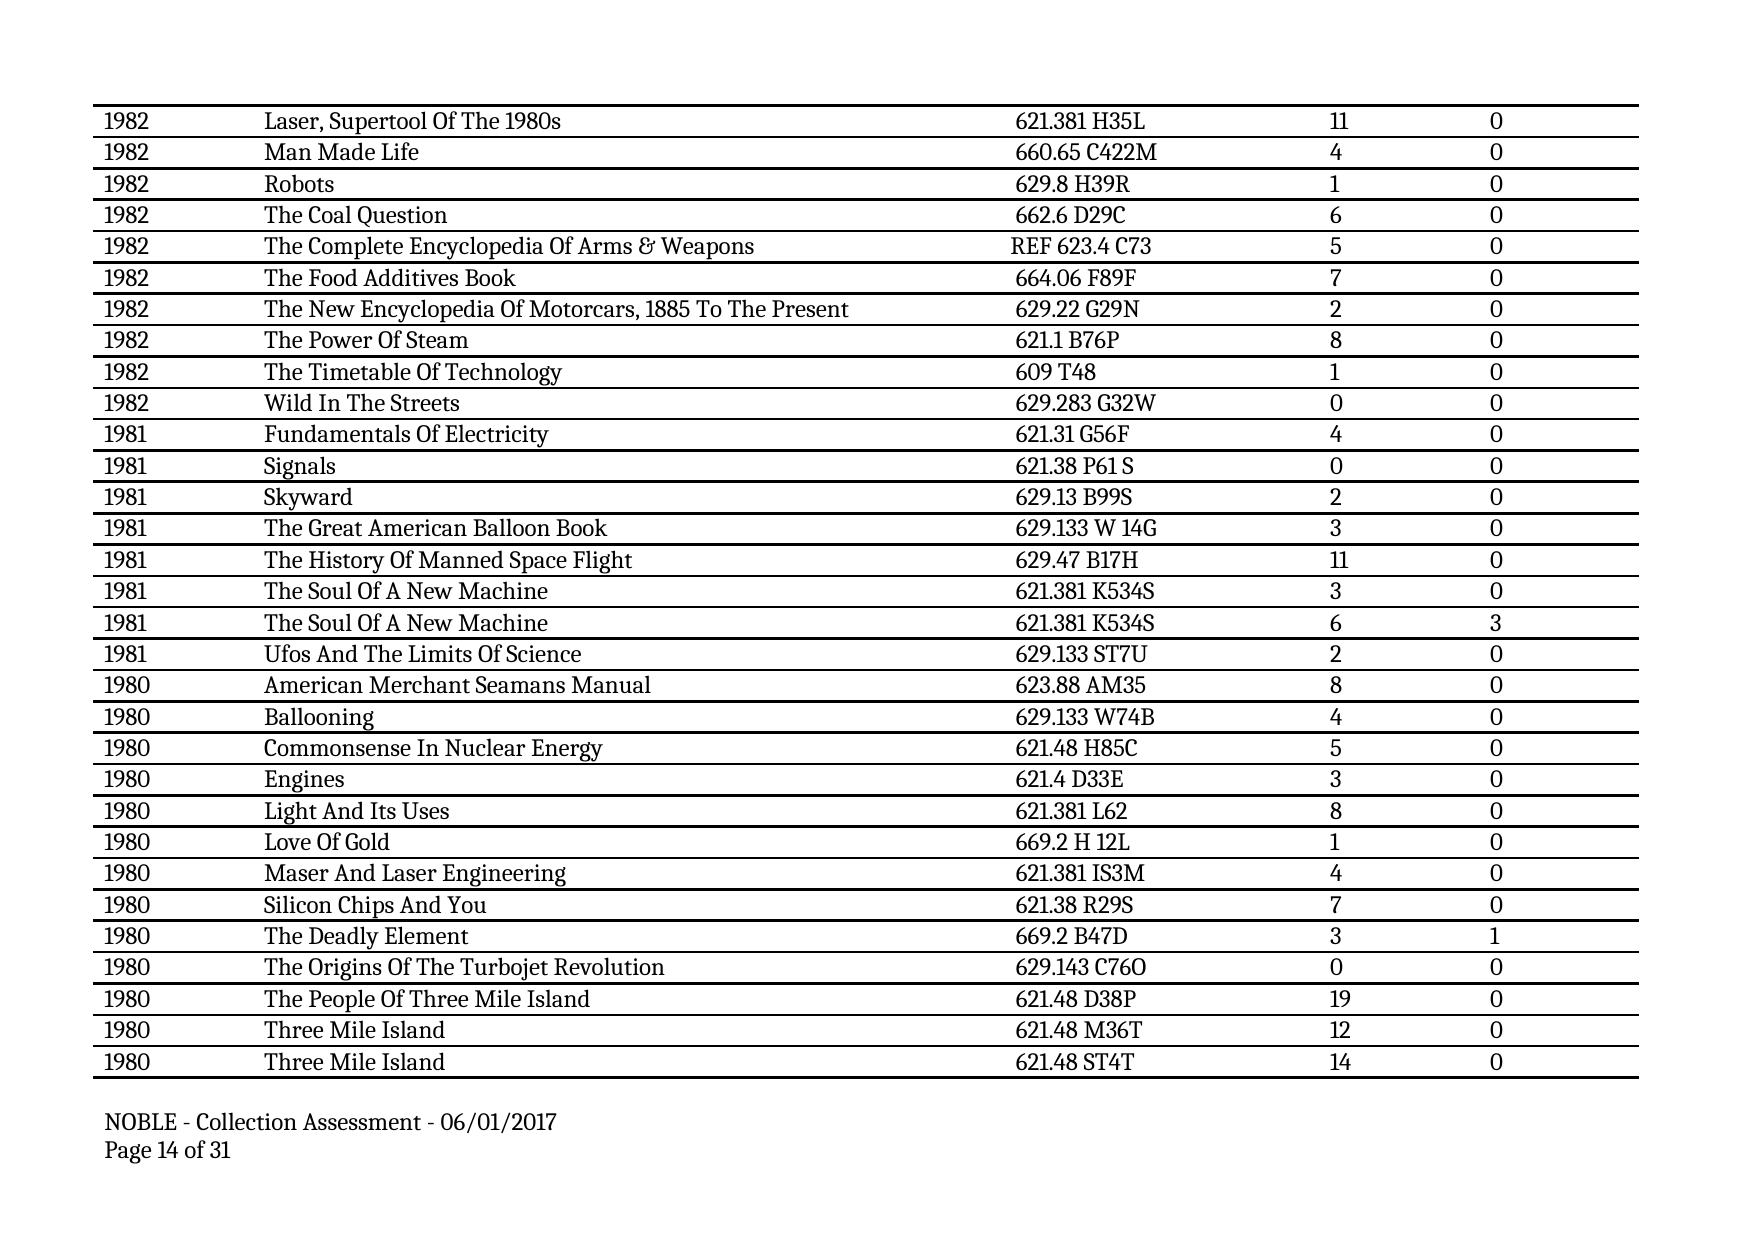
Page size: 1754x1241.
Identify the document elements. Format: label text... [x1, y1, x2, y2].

table_cell Ufos And The Limits Of Science [253, 640, 999, 668]
table_cell 1982 [93, 295, 253, 324]
table_cell Ballooning [253, 703, 999, 731]
table_cell 5 [1319, 734, 1478, 763]
table_cell 1982 [93, 232, 253, 261]
table_cell The Timetable Of Technology [253, 358, 999, 386]
table_cell 0 [1479, 326, 1638, 355]
table_cell 0 [1479, 734, 1638, 763]
table_cell 0 [1479, 891, 1638, 919]
table_cell The History Of Manned Space Flight [253, 546, 999, 574]
table_cell 0 [1319, 953, 1478, 982]
table_cell REF 623.4 C73 [999, 232, 1319, 261]
table_cell 0 [1319, 452, 1478, 480]
table_cell Engines [253, 765, 999, 794]
table_cell Robots [253, 170, 999, 198]
table_cell 621.38 R29S [999, 891, 1319, 919]
table_cell 1980 [93, 891, 253, 919]
table_cell 0 [1479, 420, 1638, 449]
table_cell 1980 [93, 985, 253, 1013]
table_cell 621.381 K534S [999, 577, 1319, 606]
table_cell 6 [1319, 201, 1478, 229]
table_cell 11 [1319, 107, 1478, 136]
table_cell 1980 [93, 703, 253, 731]
table_cell 621.381 IS3M [999, 859, 1319, 888]
table_cell 1981 [93, 640, 253, 668]
table_cell 11 [1319, 546, 1478, 574]
table_cell 0 [1319, 389, 1478, 418]
table_cell 1980 [93, 671, 253, 700]
table_cell 6 [1319, 608, 1478, 637]
table_cell 4 [1319, 859, 1478, 888]
table_cell 1980 [93, 828, 253, 857]
table_cell 8 [1319, 326, 1478, 355]
table_cell 12 [1319, 1016, 1478, 1045]
table_cell 1980 [93, 1047, 253, 1076]
table_cell 19 [1319, 985, 1478, 1013]
table_cell 8 [1319, 797, 1478, 825]
table_cell 1982 [93, 201, 253, 229]
table_cell 629.22 G29N [999, 295, 1319, 324]
table_cell The Complete Encyclopedia Of Arms & Weapons [253, 232, 999, 261]
table_cell 0 [1479, 170, 1638, 198]
table_cell 621.381 H35L [999, 107, 1319, 136]
table_cell 1982 [93, 170, 253, 198]
table_cell The Coal Question [253, 201, 999, 229]
table_cell 0 [1479, 577, 1638, 606]
table_cell American Merchant Seamans Manual [253, 671, 999, 700]
table_cell 1982 [93, 389, 253, 418]
table_cell Wild In The Streets [253, 389, 999, 418]
table_cell 0 [1479, 1016, 1638, 1045]
table_cell 1 [1319, 358, 1478, 386]
table_cell 1981 [93, 577, 253, 606]
table_cell 2 [1319, 483, 1478, 512]
table_cell 621.48 D38P [999, 985, 1319, 1013]
table_cell The Food Additives Book [253, 264, 999, 292]
table_cell 621.48 M36T [999, 1016, 1319, 1045]
table_cell 662.6 D29C [999, 201, 1319, 229]
table_cell 3 [1319, 922, 1478, 951]
table_cell 0 [1479, 295, 1638, 324]
table_cell 621.381 L62 [999, 797, 1319, 825]
table_cell 4 [1319, 138, 1478, 167]
table_cell 2 [1319, 295, 1478, 324]
table_cell Light And Its Uses [253, 797, 999, 825]
table_cell The New Encyclopedia Of Motorcars, 1885 To The Present [253, 295, 999, 324]
table_cell 629.47 B17H [999, 546, 1319, 574]
table_cell 8 [1319, 671, 1478, 700]
table_cell Signals [253, 452, 999, 480]
table_cell 1982 [93, 358, 253, 386]
table_cell 0 [1479, 640, 1638, 668]
table_cell 0 [1479, 483, 1638, 512]
table_cell 1982 [93, 107, 253, 136]
table_cell 1982 [93, 326, 253, 355]
table_cell 629.143 C76O [999, 953, 1319, 982]
table_cell Maser And Laser Engineering [253, 859, 999, 888]
table_cell 0 [1479, 358, 1638, 386]
table_cell 629.133 ST7U [999, 640, 1319, 668]
table_cell 621.48 ST4T [999, 1047, 1319, 1076]
table_cell 669.2 H 12L [999, 828, 1319, 857]
table_cell 0 [1479, 452, 1638, 480]
table_cell 669.2 B47D [999, 922, 1319, 951]
table_cell 621.31 G56F [999, 420, 1319, 449]
table_cell 1 [1319, 828, 1478, 857]
table_cell 609 T48 [999, 358, 1319, 386]
table_cell 629.283 G32W [999, 389, 1319, 418]
table_cell Commonsense In Nuclear Energy [253, 734, 999, 763]
table_cell 621.4 D33E [999, 765, 1319, 794]
table_cell Three Mile Island [253, 1016, 999, 1045]
table_cell The People Of Three Mile Island [253, 985, 999, 1013]
table_cell 621.48 H85C [999, 734, 1319, 763]
table_cell 1981 [93, 515, 253, 543]
table_cell 0 [1479, 859, 1638, 888]
table_cell 623.88 AM35 [999, 671, 1319, 700]
table_cell Skyward [253, 483, 999, 512]
table_cell 3 [1319, 515, 1478, 543]
table_cell 4 [1319, 703, 1478, 731]
table_cell Silicon Chips And You [253, 891, 999, 919]
table_cell 621.381 K534S [999, 608, 1319, 637]
table_cell 7 [1319, 891, 1478, 919]
table_cell 1981 [93, 420, 253, 449]
table_cell 0 [1479, 515, 1638, 543]
table_cell Three Mile Island [253, 1047, 999, 1076]
table_cell 4 [1319, 420, 1478, 449]
table_cell 5 [1319, 232, 1478, 261]
table_cell 621.38 P61 S [999, 452, 1319, 480]
table_cell 1982 [93, 264, 253, 292]
table_cell 1981 [93, 452, 253, 480]
table_cell 0 [1479, 797, 1638, 825]
table_cell 1980 [93, 765, 253, 794]
table_cell 629.133 W74B [999, 703, 1319, 731]
table_cell 1 [1479, 922, 1638, 951]
table_cell 0 [1479, 985, 1638, 1013]
table_cell 664.06 F89F [999, 264, 1319, 292]
table_cell The Deadly Element [253, 922, 999, 951]
table_cell 1980 [93, 859, 253, 888]
table_cell 629.133 W 14G [999, 515, 1319, 543]
table_cell 1981 [93, 608, 253, 637]
table_cell The Soul Of A New Machine [253, 577, 999, 606]
table_cell 0 [1479, 703, 1638, 731]
table_cell 621.1 B76P [999, 326, 1319, 355]
table_cell 0 [1479, 828, 1638, 857]
table_cell 0 [1479, 201, 1638, 229]
table_cell Man Made Life [253, 138, 999, 167]
table_cell Laser, Supertool Of The 1980s [253, 107, 999, 136]
table_cell 2 [1319, 640, 1478, 668]
table_cell 0 [1479, 953, 1638, 982]
table_cell 1980 [93, 953, 253, 982]
table_cell 14 [1319, 1047, 1478, 1076]
table_cell 629.13 B99S [999, 483, 1319, 512]
table_cell 1980 [93, 797, 253, 825]
table_cell 0 [1479, 138, 1638, 167]
table_cell 0 [1479, 1047, 1638, 1076]
table_cell 7 [1319, 264, 1478, 292]
table_cell 0 [1479, 264, 1638, 292]
table_cell 1981 [93, 546, 253, 574]
table_cell 1980 [93, 1016, 253, 1045]
table_cell 3 [1319, 577, 1478, 606]
table_cell Fundamentals Of Electricity [253, 420, 999, 449]
table_cell 3 [1319, 765, 1478, 794]
table_cell The Power Of Steam [253, 326, 999, 355]
table_cell The Origins Of The Turbojet Revolution [253, 953, 999, 982]
table_cell The Soul Of A New Machine [253, 608, 999, 637]
table_cell 0 [1479, 765, 1638, 794]
table_cell 0 [1479, 389, 1638, 418]
table_cell 0 [1479, 232, 1638, 261]
table_cell Love Of Gold [253, 828, 999, 857]
table_cell 0 [1479, 546, 1638, 574]
table_cell 629.8 H39R [999, 170, 1319, 198]
table_cell 3 [1479, 608, 1638, 637]
table_cell 0 [1479, 671, 1638, 700]
table_cell The Great American Balloon Book [253, 515, 999, 543]
table_cell 1981 [93, 483, 253, 512]
table_cell 660.65 C422M [999, 138, 1319, 167]
table_cell 1982 [93, 138, 253, 167]
table_cell 1980 [93, 734, 253, 763]
table_cell 0 [1479, 107, 1638, 136]
table_cell 1 [1319, 170, 1478, 198]
table_cell 1980 [93, 922, 253, 951]
